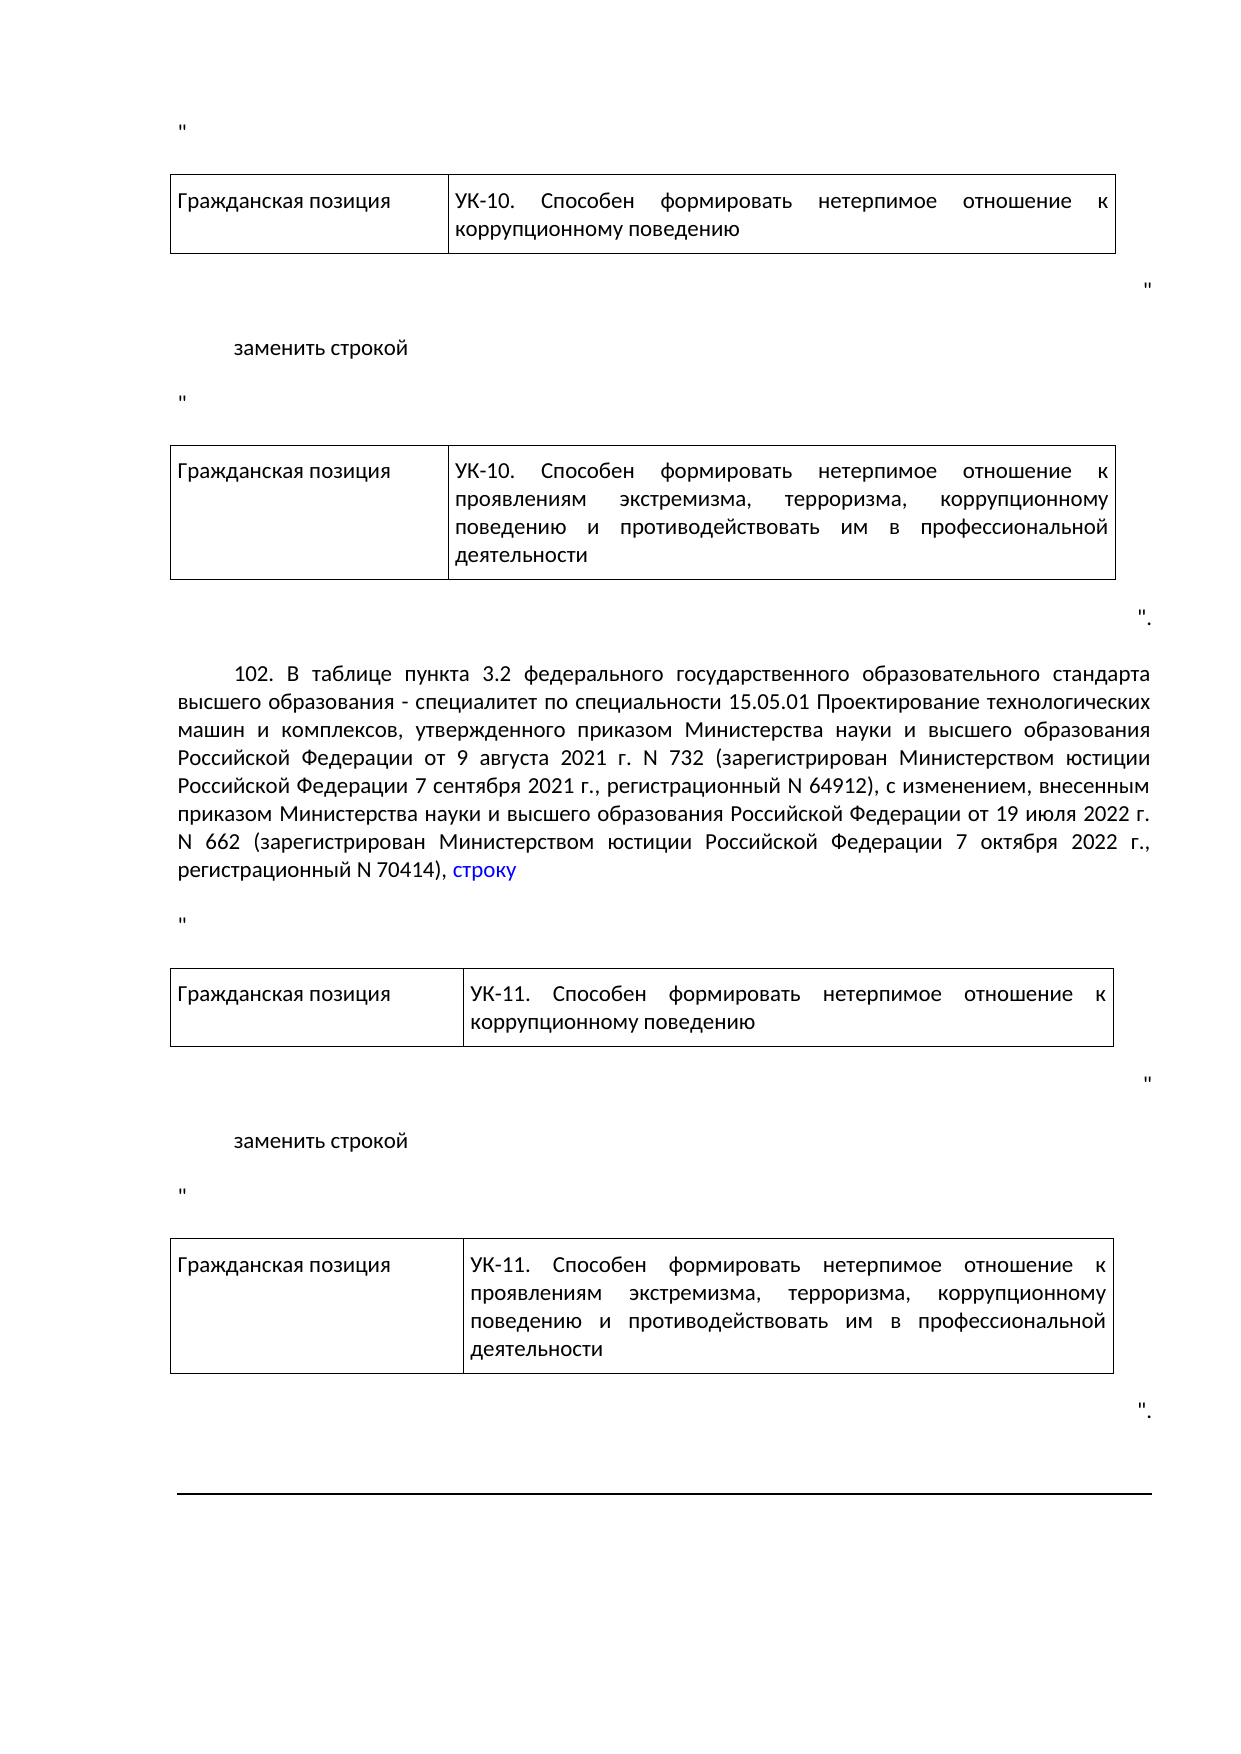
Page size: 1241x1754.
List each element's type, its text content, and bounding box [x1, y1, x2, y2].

text " [177, 911, 1152, 939]
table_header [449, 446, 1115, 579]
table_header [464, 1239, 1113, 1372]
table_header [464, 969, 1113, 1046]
text ". [177, 1396, 1152, 1424]
text " [177, 389, 1152, 417]
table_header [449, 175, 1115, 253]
text ". [177, 603, 1152, 631]
text заменить строкой [177, 1126, 1152, 1154]
text 102. В таблице пункта 3.2 федерального государственного образовательного стандарта высшего образования - специалитет по специальности 15.05.01 Проектирование технологических машин и комплексов, утвержденного приказом Министерства науки и высшего образования Российской Федерации от 9 августа 2021 г. N 732 (зарегистрирован Министерством юстиции Российской Федерации 7 сентября 2021 г., регистрационный N 64912), с изменением, внесенным приказом Министерства науки и высшего образования Российской Федерации от 19 июля 2022 г. N 662 (зарегистрирован Министерством юстиции Российской Федерации 7 октября 2022 г., регистрационный N 70414), строку [177, 659, 1152, 883]
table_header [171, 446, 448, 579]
text " [177, 1182, 1152, 1210]
text " [177, 1070, 1152, 1098]
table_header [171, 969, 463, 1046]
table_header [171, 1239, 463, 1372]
text " [177, 277, 1152, 304]
text " [177, 118, 1152, 146]
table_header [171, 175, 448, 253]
text заменить строкой [177, 333, 1152, 361]
